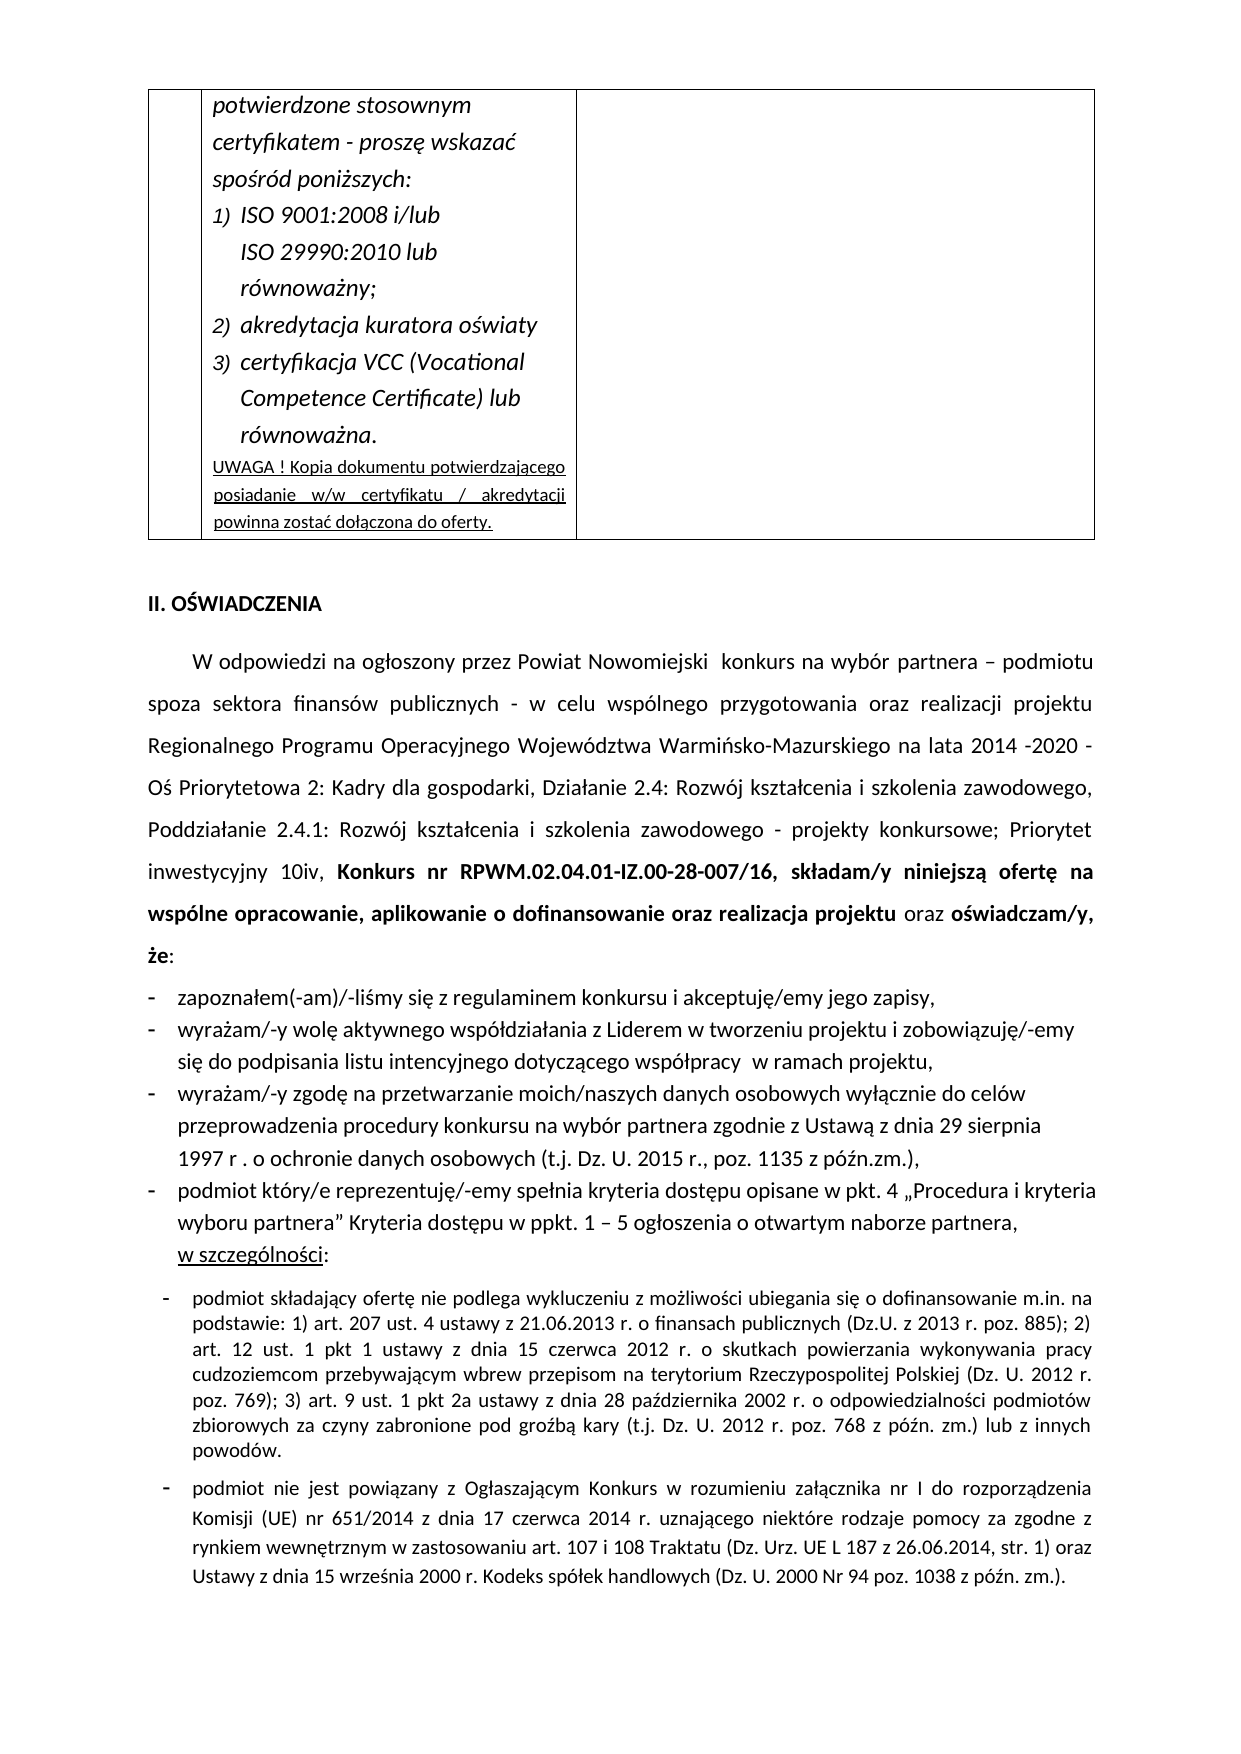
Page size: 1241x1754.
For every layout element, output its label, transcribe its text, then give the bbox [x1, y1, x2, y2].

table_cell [202, 90, 576, 539]
table_cell [577, 90, 1094, 539]
text II. OŚWIADCZENIA [148, 589, 1094, 617]
list wyrażam/-y zgodę na przetwarzanie moich/naszych danych osobowych wyłącznie do celów przeprowadzenia procedury konkursu na wybór partnera zgodnie z Ustawą z dnia 29 sierpnia 1997 r . o ochronie danych osobowych (t.j. Dz. U. 2015 r., poz. 1135 z późn.zm.), [148, 1079, 1094, 1172]
table_cell 11 [149, 90, 201, 539]
list zapoznałem(-am)/-liśmy się z regulaminem konkursu i akceptuję/emy jego zapisy, [148, 983, 1094, 1011]
list podmiot składający ofertę nie podlega wykluczeniu z możliwości ubiegania się o dofinansowanie m.in. na podstawie: 1) art. 207 ust. 4 ustawy z 21.06.2013 r. o finansach publicznych (Dz.U. z 2013 r. poz. 885); 2) art. 12 ust. 1 pkt 1 ustawy z dnia 15 czerwca 2012 r. o skutkach powierzania wykonywania pracy cudzoziemcom przebywającym wbrew przepisom na terytorium Rzeczypospolitej Polskiej (Dz. U. 2012 r. poz. 769); 3) art. 9 ust. 1 pkt 2a ustawy z dnia 28 października 2002 r. o odpowiedzialności podmiotów zbiorowych za czyny zabronione pod groźbą kary (t.j. Dz. U. 2012 r. poz. 768 z późn. zm.) lub z innych powodów. [162, 1285, 1094, 1463]
list podmiot który/e reprezentuję/-emy spełnia kryteria dostępu opisane w pkt. 4 „Procedura i kryteria wyboru partnera” Kryteria dostępu w ppkt. 1 – 5 ogłoszenia o otwartym naborze partnera, w szczególności: [148, 1176, 1138, 1268]
list podmiot nie jest powiązany z Ogłaszającym Konkurs w rozumieniu załącznika nr I do rozporządzenia Komisji (UE) nr 651/2014 z dnia 17 czerwca 2014 r. uznającego niektóre rodzaje pomocy za zgodne z rynkiem wewnętrznym w zastosowaniu art. 107 i 108 Traktatu (Dz. Urz. UE L 187 z 26.06.2014, str. 1) oraz Ustawy z dnia 15 września 2000 r. Kodeks spółek handlowych (Dz. U. 2000 Nr 94 poz. 1038 z późn. zm.). [162, 1476, 1094, 1588]
text W odpowiedzi na ogłoszony przez Powiat Nowomiejski konkurs na wybór partnera – podmiotu spoza sektora finansów publicznych - w celu wspólnego przygotowania oraz realizacji projektu Regionalnego Programu Operacyjnego Województwa Warmińsko-Mazurskiego na lata 2014 -2020 - Oś Priorytetowa 2: Kadry dla gospodarki, Działanie 2.4: Rozwój kształcenia i szkolenia zawodowego, Poddziałanie 2.4.1: Rozwój kształcenia i szkolenia zawodowego - projekty konkursowe; Priorytet inwestycyjny 10iv, Konkurs nr RPWM.02.04.01-IZ.00-28-007/16, składam/y niniejszą ofertę na wspólne opracowanie, aplikowanie o dofinansowanie oraz realizacja projektu oraz oświadczam/y, że: [148, 647, 1094, 969]
list wyrażam/-y wolę aktywnego współdziałania z Liderem w tworzeniu projektu i zobowiązuję/-emy się do podpisania listu intencyjnego dotyczącego współpracy w ramach projektu, [148, 1015, 1094, 1075]
